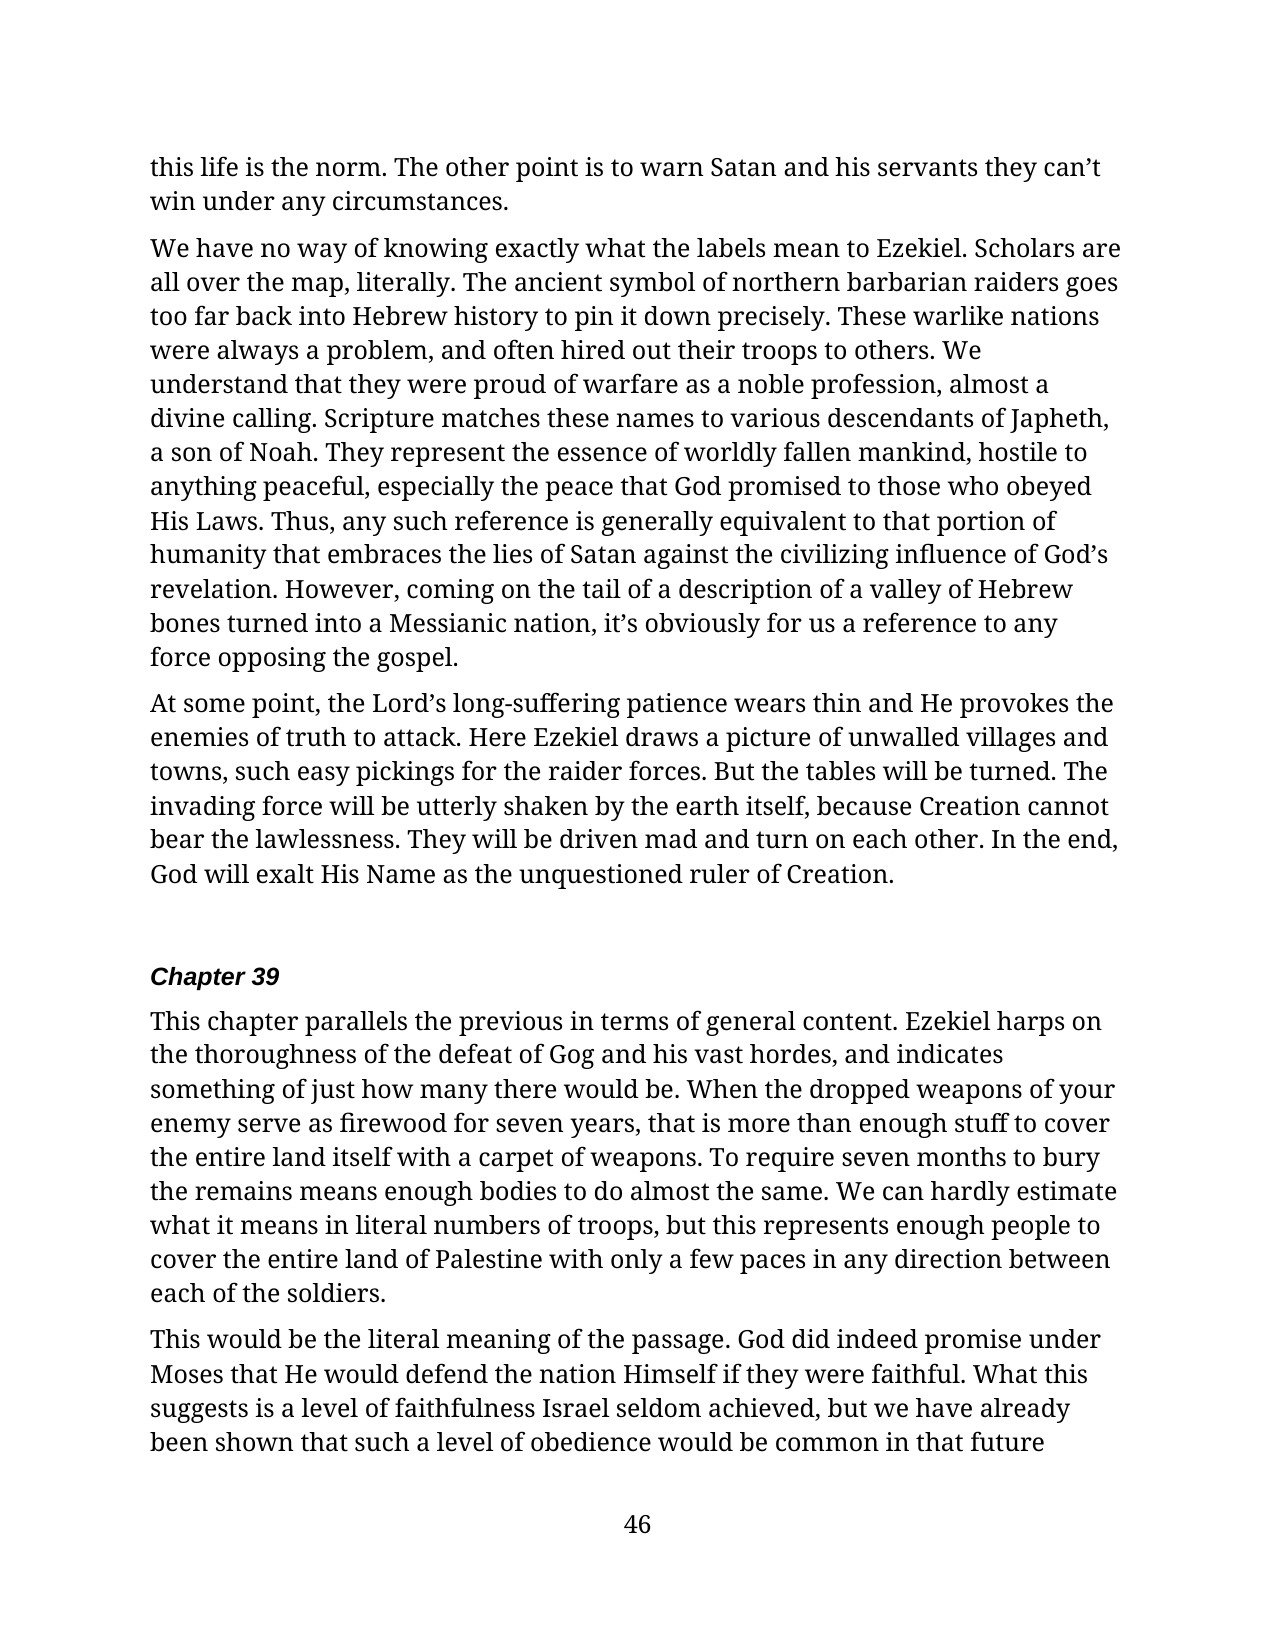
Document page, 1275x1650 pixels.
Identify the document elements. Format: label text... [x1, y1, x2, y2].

text This chapter parallels the previous in terms of general content. Ezekiel harps on the thoroughness of the defeat of Gog and his vast hordes, and indicates something of just how many there would be. When the dropped weapons of your enemy serve as firewood for seven years, that is more than enough stuff to cover the entire land itself with a carpet of weapons. To require seven months to bury the remains means enough bodies to do almost the same. We can hardly estimate what it means in literal numbers of troops, but this represents enough people to cover the entire land of Palestine with only a few paces in any direction between each of the soldiers. [150, 1003, 1125, 1310]
subtitle Chapter 39 [150, 962, 1125, 991]
text At some point, the Lord’s long-suffering patience wears thin and He provokes the enemies of truth to attack. Here Ezekiel draws a picture of unwalled villages and towns, such easy pickings for the raider forces. But the tables will be turned. The invading force will be utterly shaken by the earth itself, because Creation cannot bear the lawlessness. They will be driven mad and turn on each other. In the end, God will exalt His Name as the unquestioned ruler of Creation. [150, 686, 1125, 890]
text We have no way of knowing exactly what the labels mean to Ezekiel. Scholars are all over the map, literally. The ancient symbol of northern barbarian raiders goes too far back into Hebrew history to pin it down precisely. These warlike nations were always a problem, and often hired out their troops to others. We understand that they were proud of warfare as a noble profession, almost a divine calling. Scripture matches these names to various descendants of Japheth, a son of Noah. They represent the essence of worldly fallen mankind, hostile to anything peaceful, especially the peace that God promised to those who obeyed His Laws. Thus, any such reference is generally equivalent to that portion of humanity that embraces the lies of Satan against the civilizing influence of God’s revelation. However, coming on the tail of a description of a valley of Hebrew bones turned into a Messianic nation, it’s obviously for us a reference to any force opposing the gospel. [150, 231, 1125, 673]
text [150, 1322, 1125, 1458]
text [150, 150, 1125, 218]
